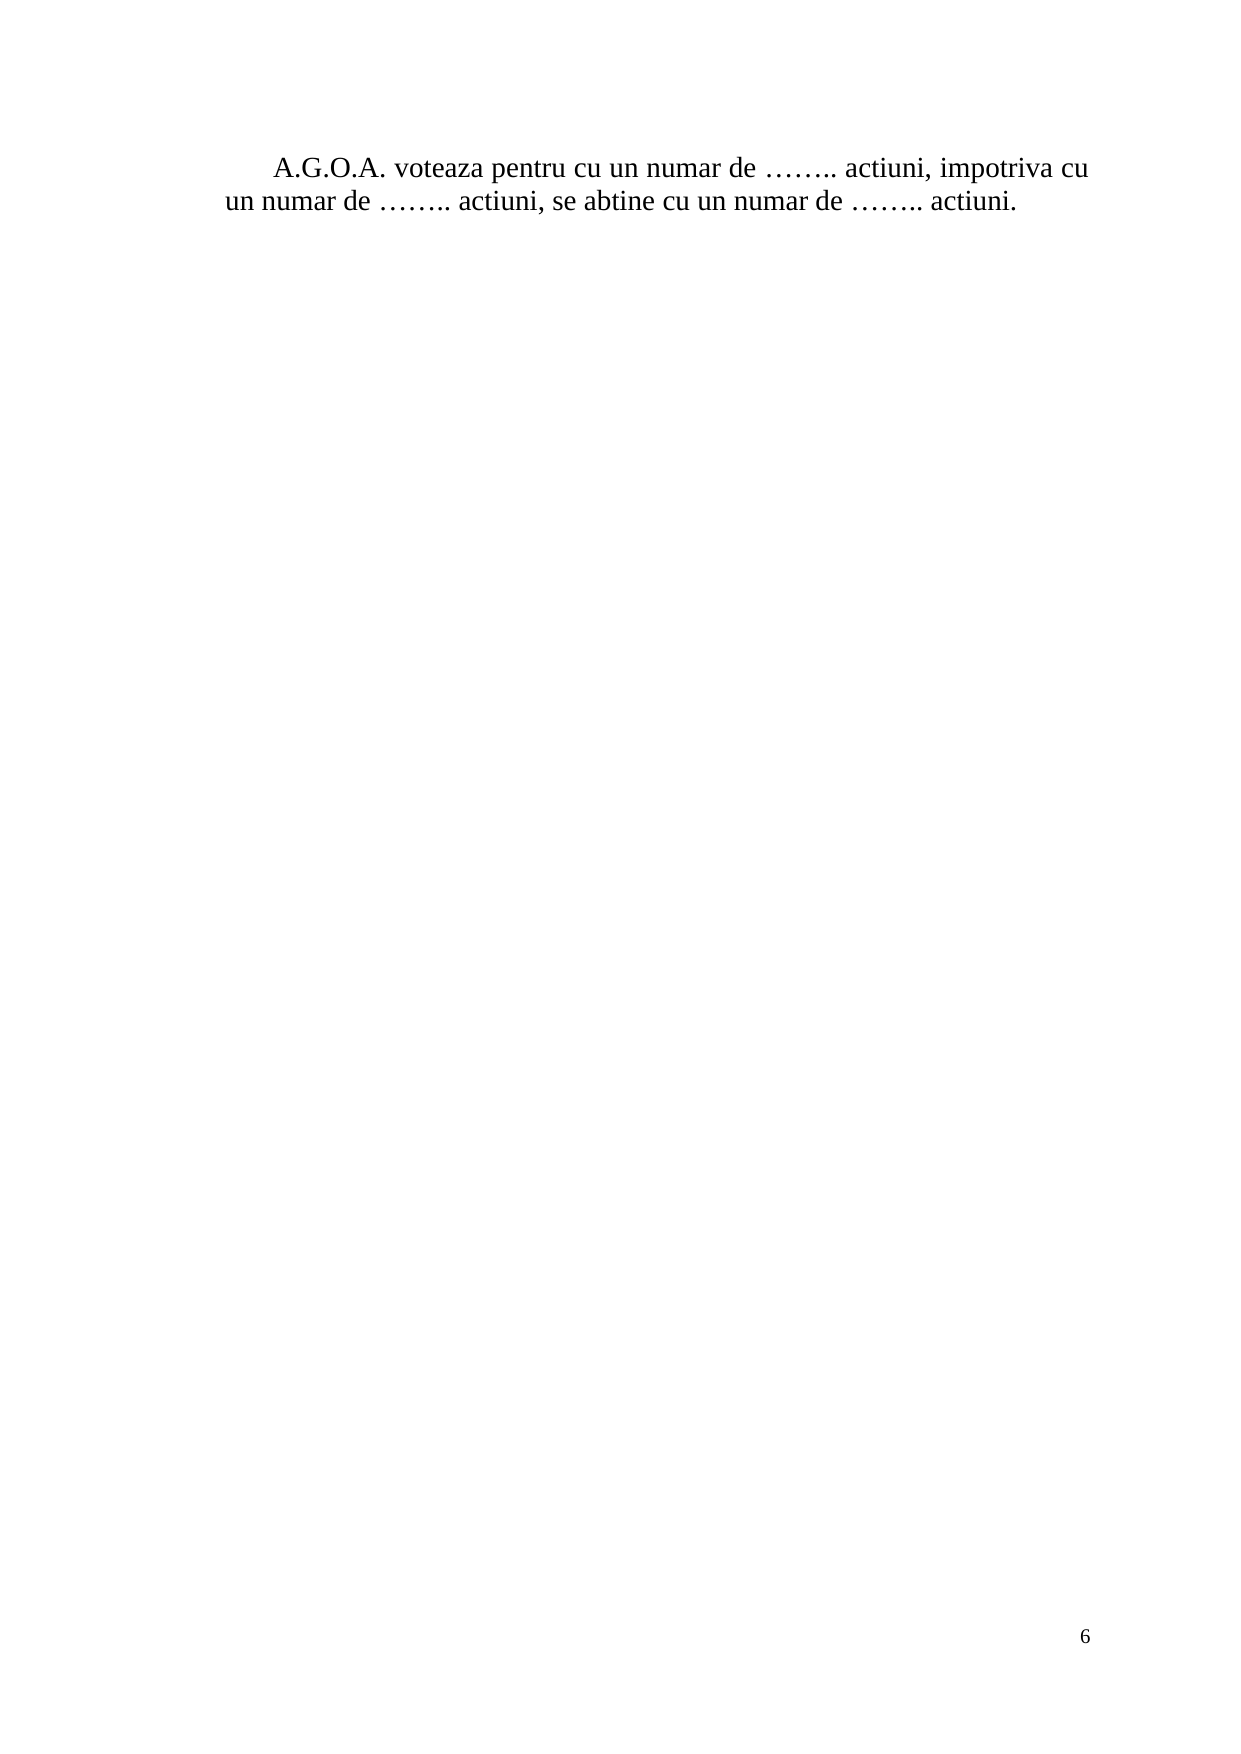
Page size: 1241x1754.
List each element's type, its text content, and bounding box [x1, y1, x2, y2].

text A.G.O.A. voteaza pentru cu un numar de …….. actiuni, impotriva cu un numar de …….. actiuni, se abtine cu un numar de …….. actiuni. [225, 150, 1090, 217]
